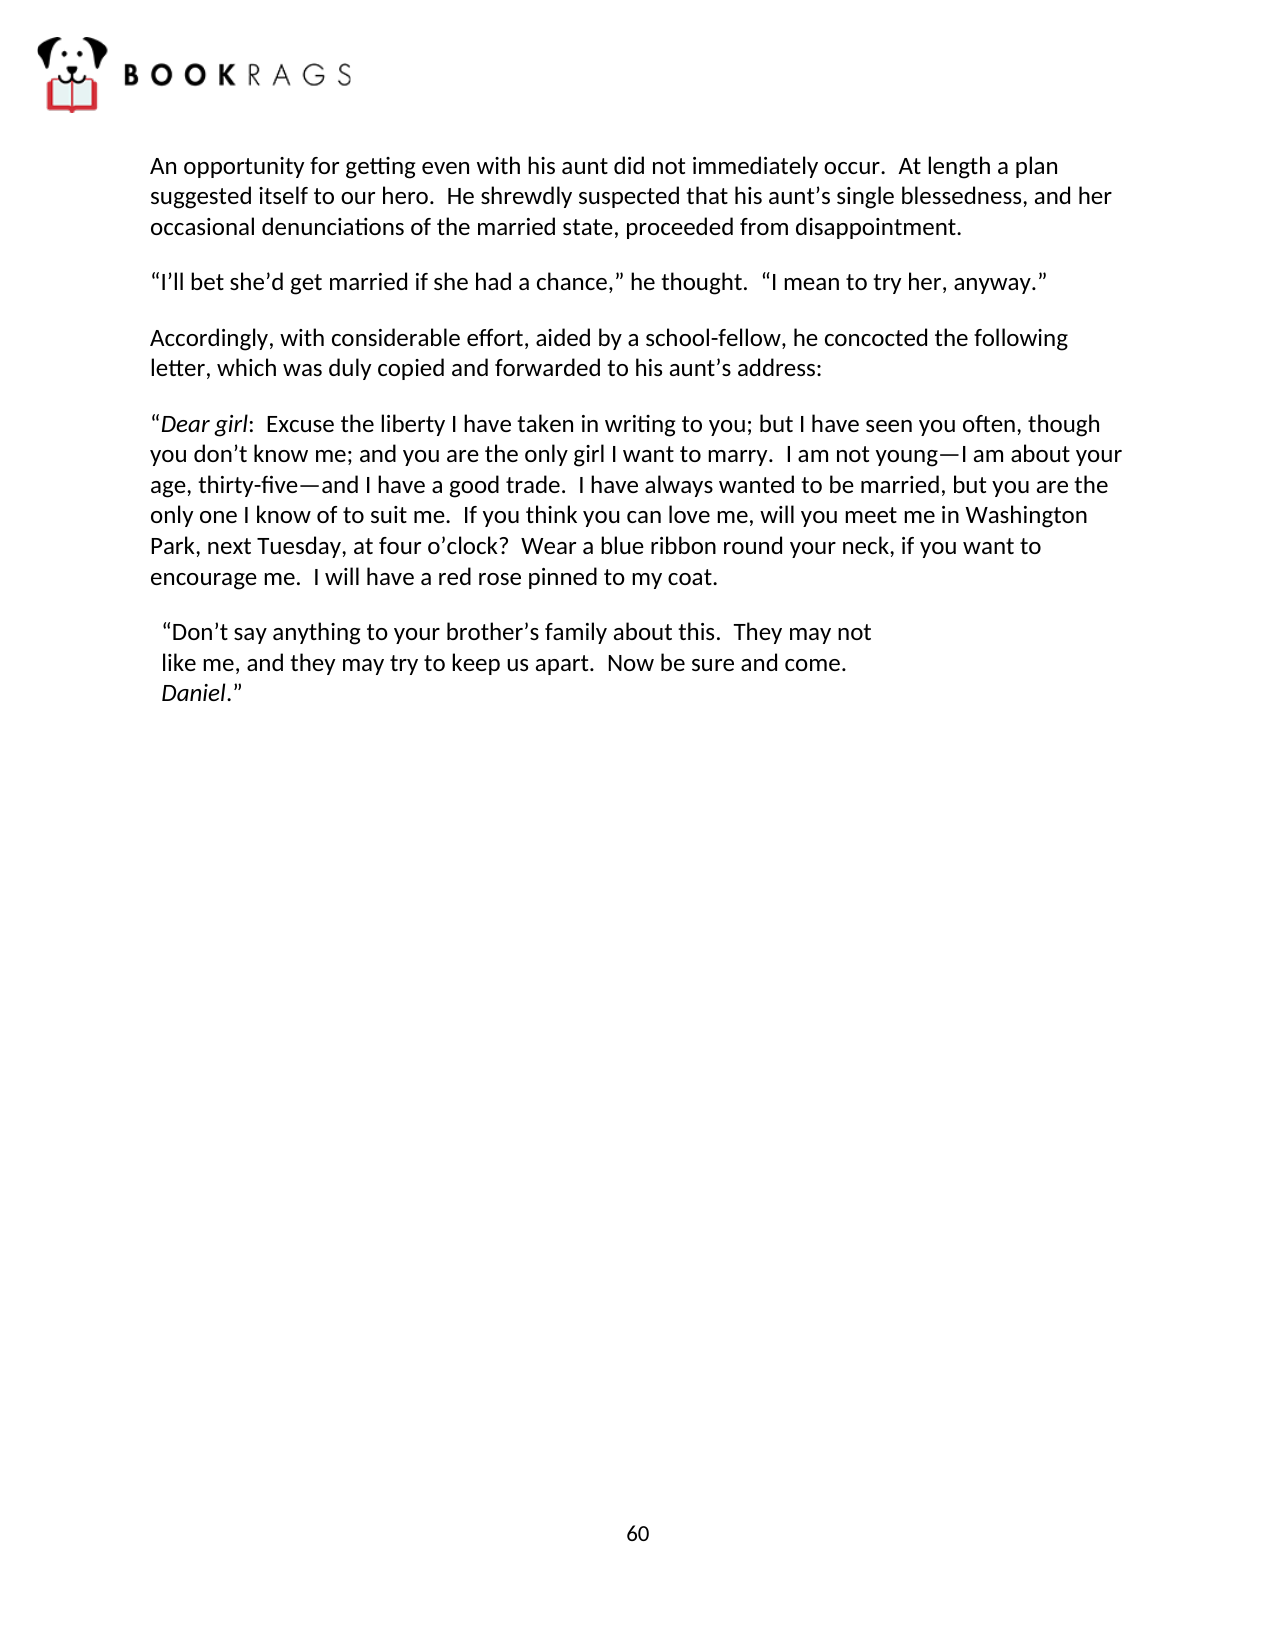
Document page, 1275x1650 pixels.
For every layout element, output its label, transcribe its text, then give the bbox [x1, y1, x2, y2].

text “Dear girl: Excuse the liberty I have taken in writing to you; but I have seen you often, though you don’t know me; and you are the only girl I want to marry. I am not young—­I am about your age, thirty-five—­and I have a good trade. I have always wanted to be married, but you are the only one I know of to suit me. If you think you can love me, will you meet me in Washington Park, next Tuesday, at four o’clock? Wear a blue ribbon round your neck, if you want to encourage me. I will have a red rose pinned to my coat. [150, 408, 1125, 591]
text Accordingly, with considerable effort, aided by a school-fellow, he concocted the following letter, which was duly copied and forwarded to his aunt’s address: [150, 322, 1125, 383]
picture [37, 37, 351, 113]
text “I’ll bet she’d get married if she had a chance,” he thought. “I mean to try her, anyway.” [150, 267, 1125, 297]
text An opportunity for getting even with his aunt did not immediately occur. At length a plan suggested itself to our hero. He shrewdly suspected that his aunt’s single blessedness, and her occasional denunciations of the married state, proceeded from disappointment. [150, 150, 1125, 242]
text “Don’t say anything to your brother’s family about this. They may not like me, and they may try to keep us apart. Now be sure and come. Daniel.” [150, 616, 1125, 708]
